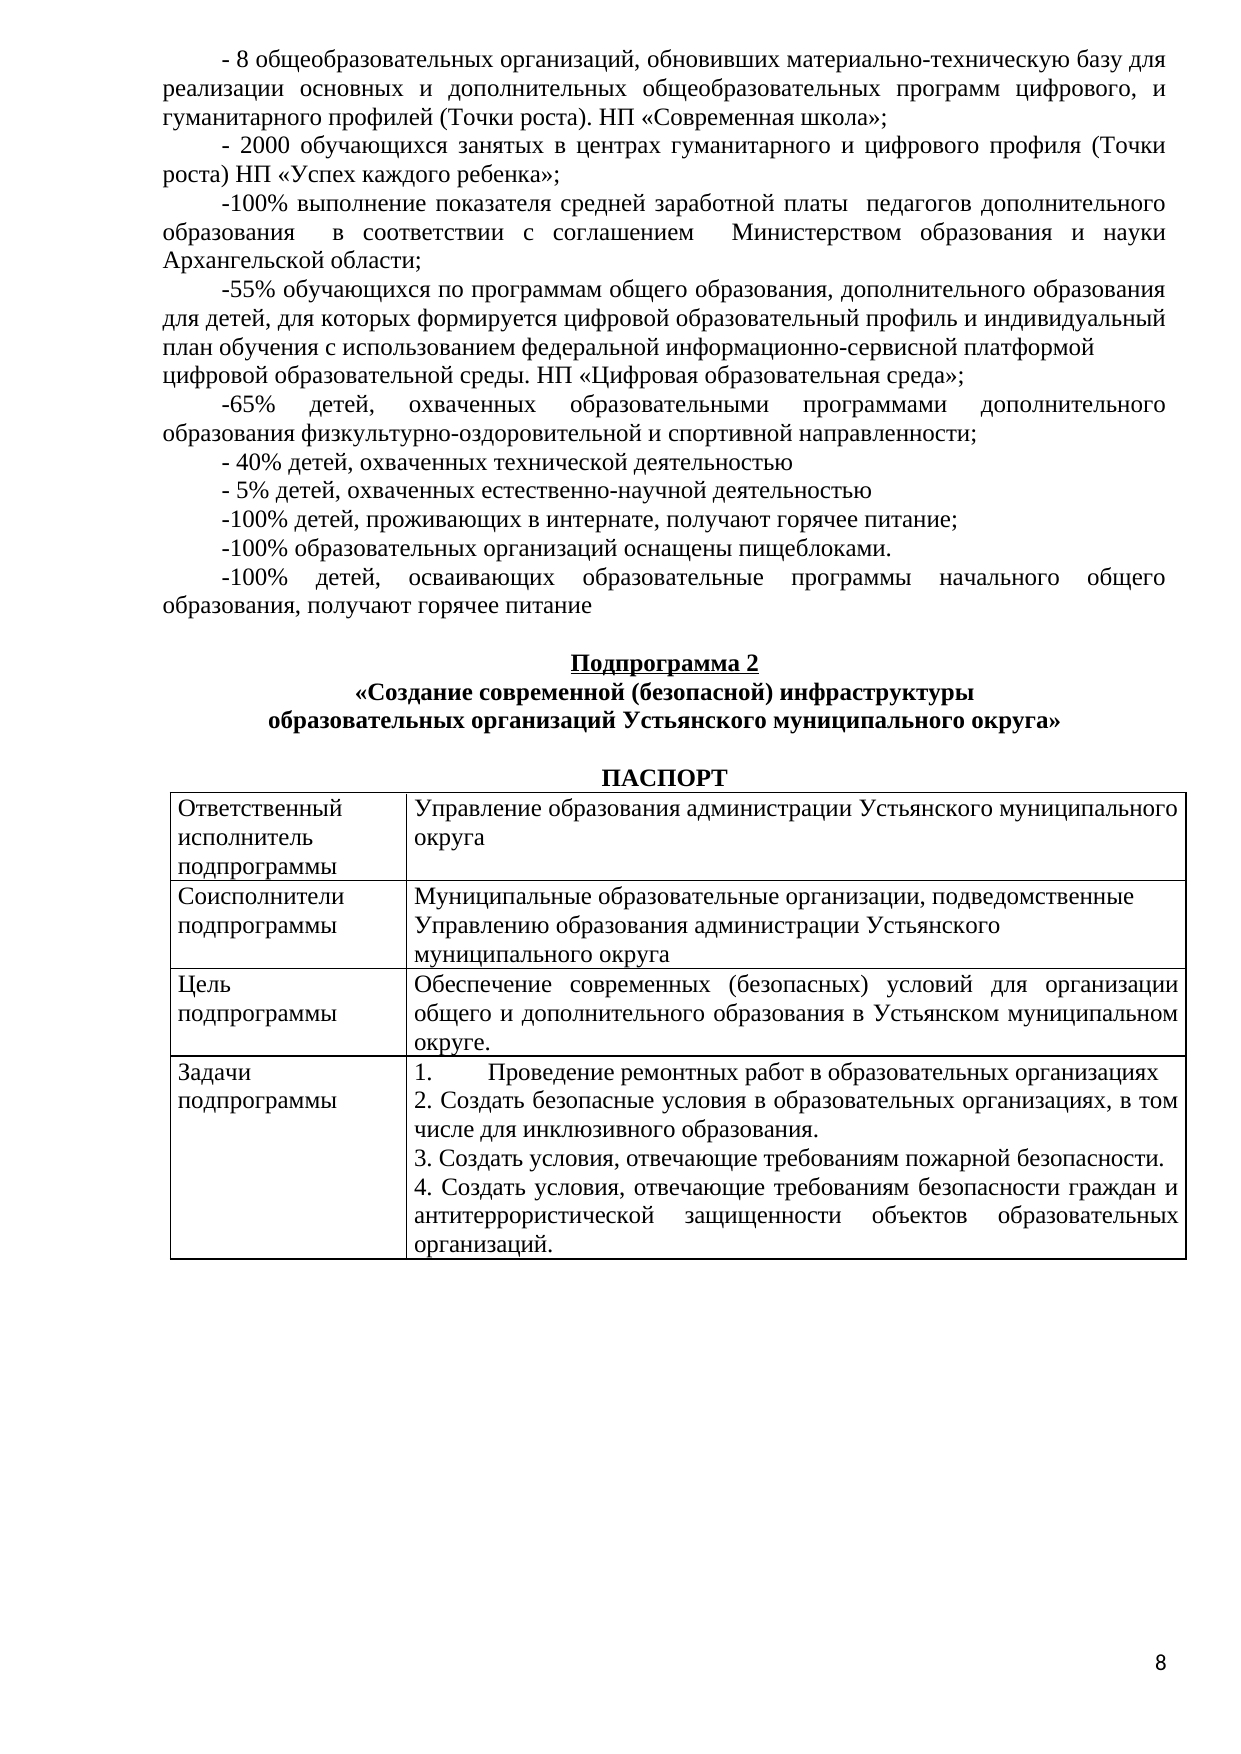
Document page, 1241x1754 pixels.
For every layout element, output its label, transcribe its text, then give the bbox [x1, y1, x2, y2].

table_cell Муниципальные образовательные организации, подведомственные Управлению образования администрации Устьянского муниципального округа [407, 881, 1185, 967]
text «Создание современной (безопасной) инфраструктуры [162, 677, 1167, 706]
table_header Ответственный исполнитель подпрограммы [171, 793, 406, 880]
text Подпрограмма 2 [162, 648, 1167, 677]
table_cell Обеспечение современных (безопасных) условий для организации общего и дополнительного образования в Устьянском муниципальном округе. [407, 969, 1185, 1055]
text - 8 общеобразовательных организаций, обновивших материально-техническую базу для реализации основных и дополнительных общеобразовательных программ цифрового, и гуманитарного профилей (Точки роста). НП «Современная школа»; [162, 44, 1167, 131]
text -100% выполнение показателя средней заработной платы педагогов дополнительного образования в соответствии с соглашением Министерством образования и науки Архангельской области; [162, 188, 1167, 274]
text - 5% детей, охваченных естественно-научной деятельностью [162, 476, 1167, 504]
text - 40% детей, охваченных технической деятельностью [162, 447, 1167, 476]
text - 2000 обучающихся занятых в центрах гуманитарного и цифрового профиля (Точки роста) НП «Успех каждого ребенка»; [162, 131, 1167, 188]
text ПАСПОРТ [162, 763, 1167, 792]
text -55% обучающихся по программам общего образования, дополнительного образования для детей, для которых формируется цифровой образовательный профиль и индивидуальный план обучения с использованием федеральной информационно-сервисной платформой [162, 274, 1167, 361]
text -65% детей, охваченных образовательными программами дополнительного образования физкультурно-оздоровительной и спортивной направленности; [162, 389, 1167, 447]
table_header Управление образования администрации Устьянского муниципального округа [407, 793, 1185, 880]
text цифровой образовательной среды. НП «Цифровая образовательная среда»; [162, 361, 1167, 389]
text -100% детей, проживающих в интернате, получают горячее питание; [162, 504, 1167, 533]
table_cell Задачи подпрограммы [171, 1057, 406, 1258]
table_cell Цель подпрограммы [171, 969, 406, 1055]
text -100% образовательных организаций оснащены пищеблоками. [162, 533, 1167, 562]
text -100% детей, осваивающих образовательные программы начального общего образования, получают горячее питание [162, 562, 1167, 619]
table_cell Соисполнители подпрограммы [171, 881, 406, 967]
table_cell 1. Проведение ремонтных работ в образовательных организациях 2. Создать безопасные условия в образовательных организациях, в том числе для инклюзивного образования. 3. Создать условия, отвечающие требованиям пожарной безопасности. 4. Создать условия, отвечающие требованиям безопасности граждан и антитеррористической защищенности объектов образовательных организаций. [407, 1057, 1185, 1258]
text образовательных организаций Устьянского муниципального округа» [162, 706, 1167, 734]
